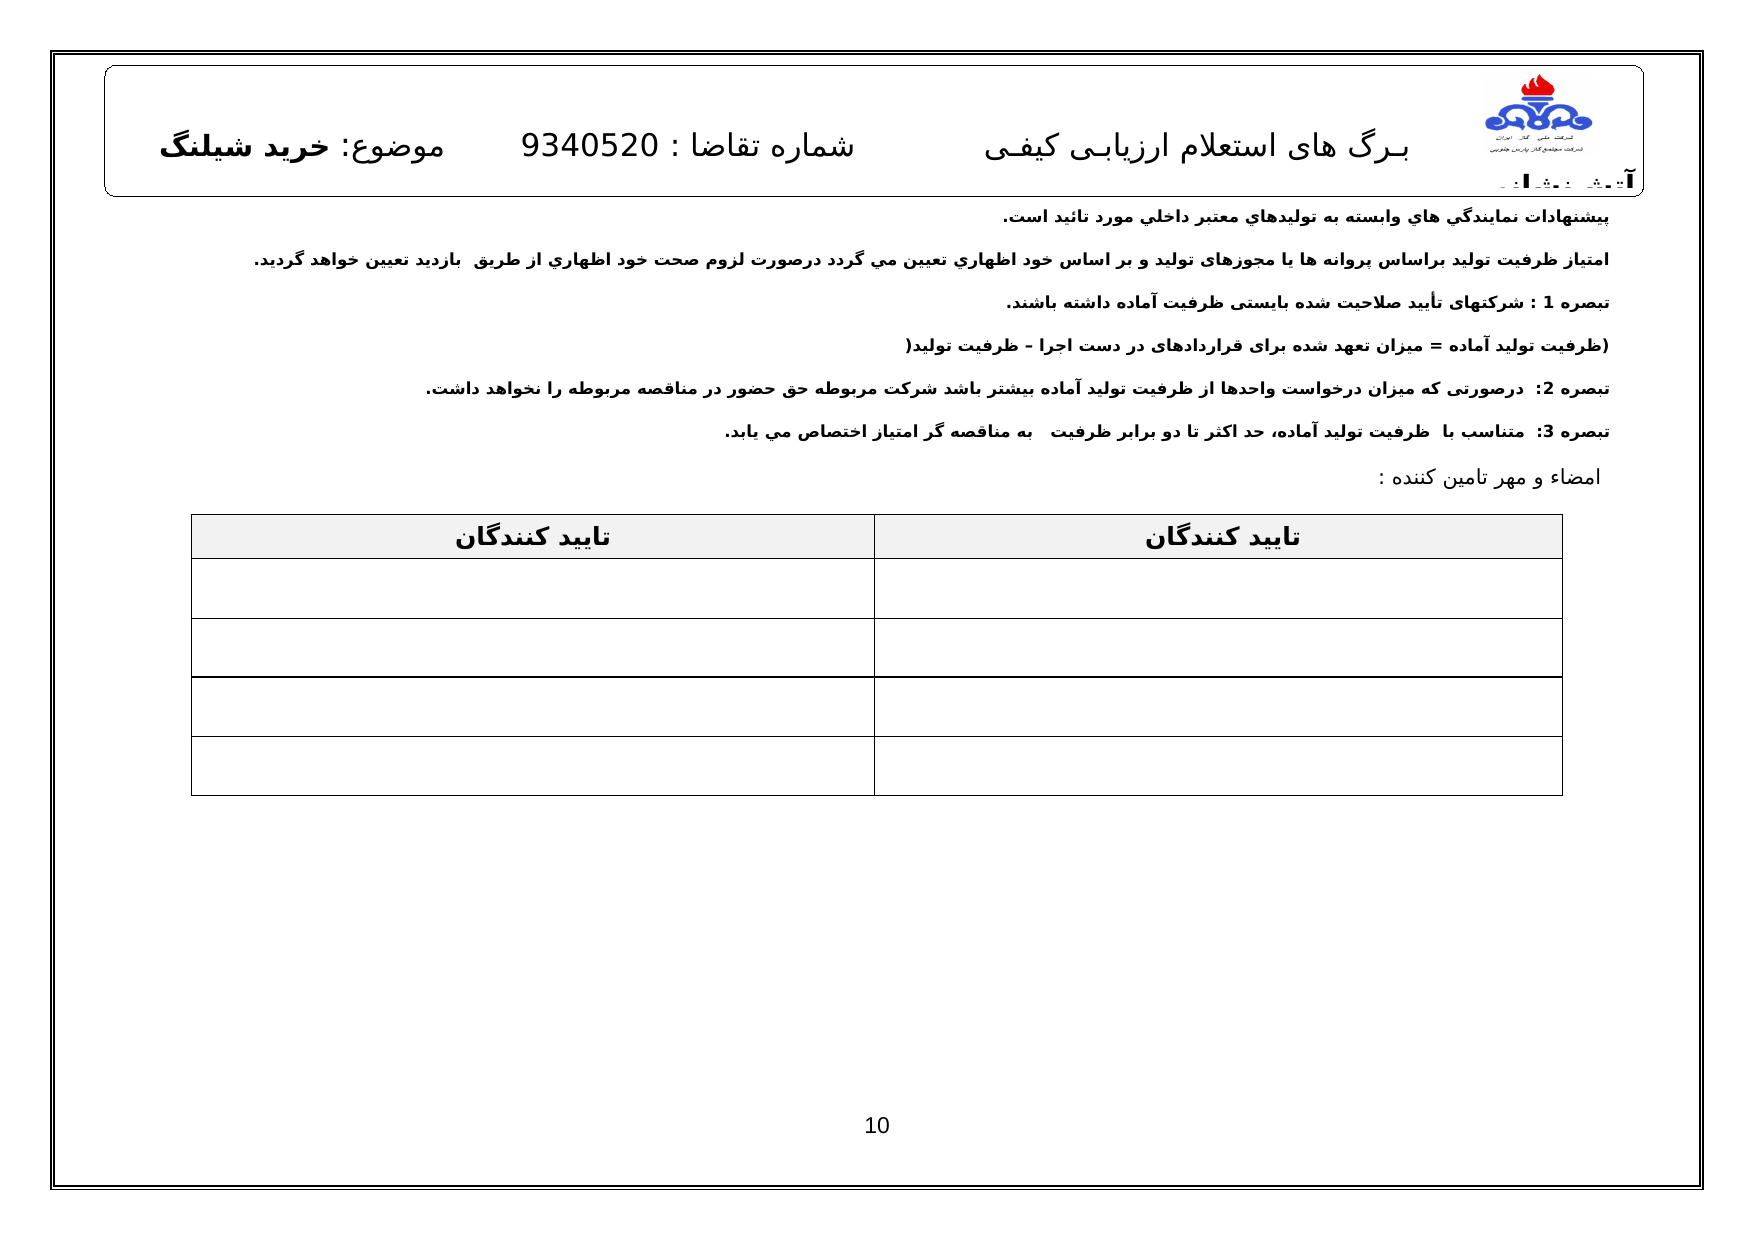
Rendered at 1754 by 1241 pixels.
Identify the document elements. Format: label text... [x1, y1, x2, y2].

text تبصره 3: متناسب با ظرفيت توليد آماده، حد اكثر تا دو برابر ظرفيت به مناقصه گر امتياز اختصاص مي يابد. [106, 422, 1610, 441]
table_cell [875, 559, 1562, 617]
text تبصره 1 : شرکتهای تأیید صلاحیت شده بایستی ظرفیت آماده داشته باشند. [106, 293, 1610, 312]
table_cell [875, 678, 1562, 736]
text امضاء و مهر تامین کننده : [106, 465, 1610, 489]
table_header تاييد كنندگان [875, 515, 1562, 558]
table_cell [192, 559, 874, 617]
table_cell [192, 619, 874, 676]
table_cell [192, 678, 874, 736]
table_cell [875, 737, 1562, 794]
table_header تاييد كنندگان [192, 515, 874, 558]
text امتیاز ظرفیت تولید براساس پروانه ها یا مجوزهای تولید و بر اساس خود اظهاري تعيين مي گردد درصورت لزوم صحت خود اظهاري از طريق بازدید تعیین خواهد گرديد. [106, 250, 1610, 269]
picture [1482, 73, 1594, 157]
text تبصره 2: درصورتی که میزان درخواست واحدها از ظرفیت تولید آماده بیشتر باشد شرکت مربوطه حق حضور در مناقصه مربوطه را نخواهد داشت. [106, 379, 1610, 398]
table_cell [192, 737, 874, 794]
table_cell [875, 619, 1562, 676]
text پيشنهادات نمايندگي هاي وابسته به توليدهاي معتبر داخلي مورد تائيد است. [106, 207, 1610, 226]
text (ظرفیت تولید آماده = میزان تعهد شده برای قراردادهای در دست اجرا – ظرفیت تولید( [106, 336, 1610, 355]
